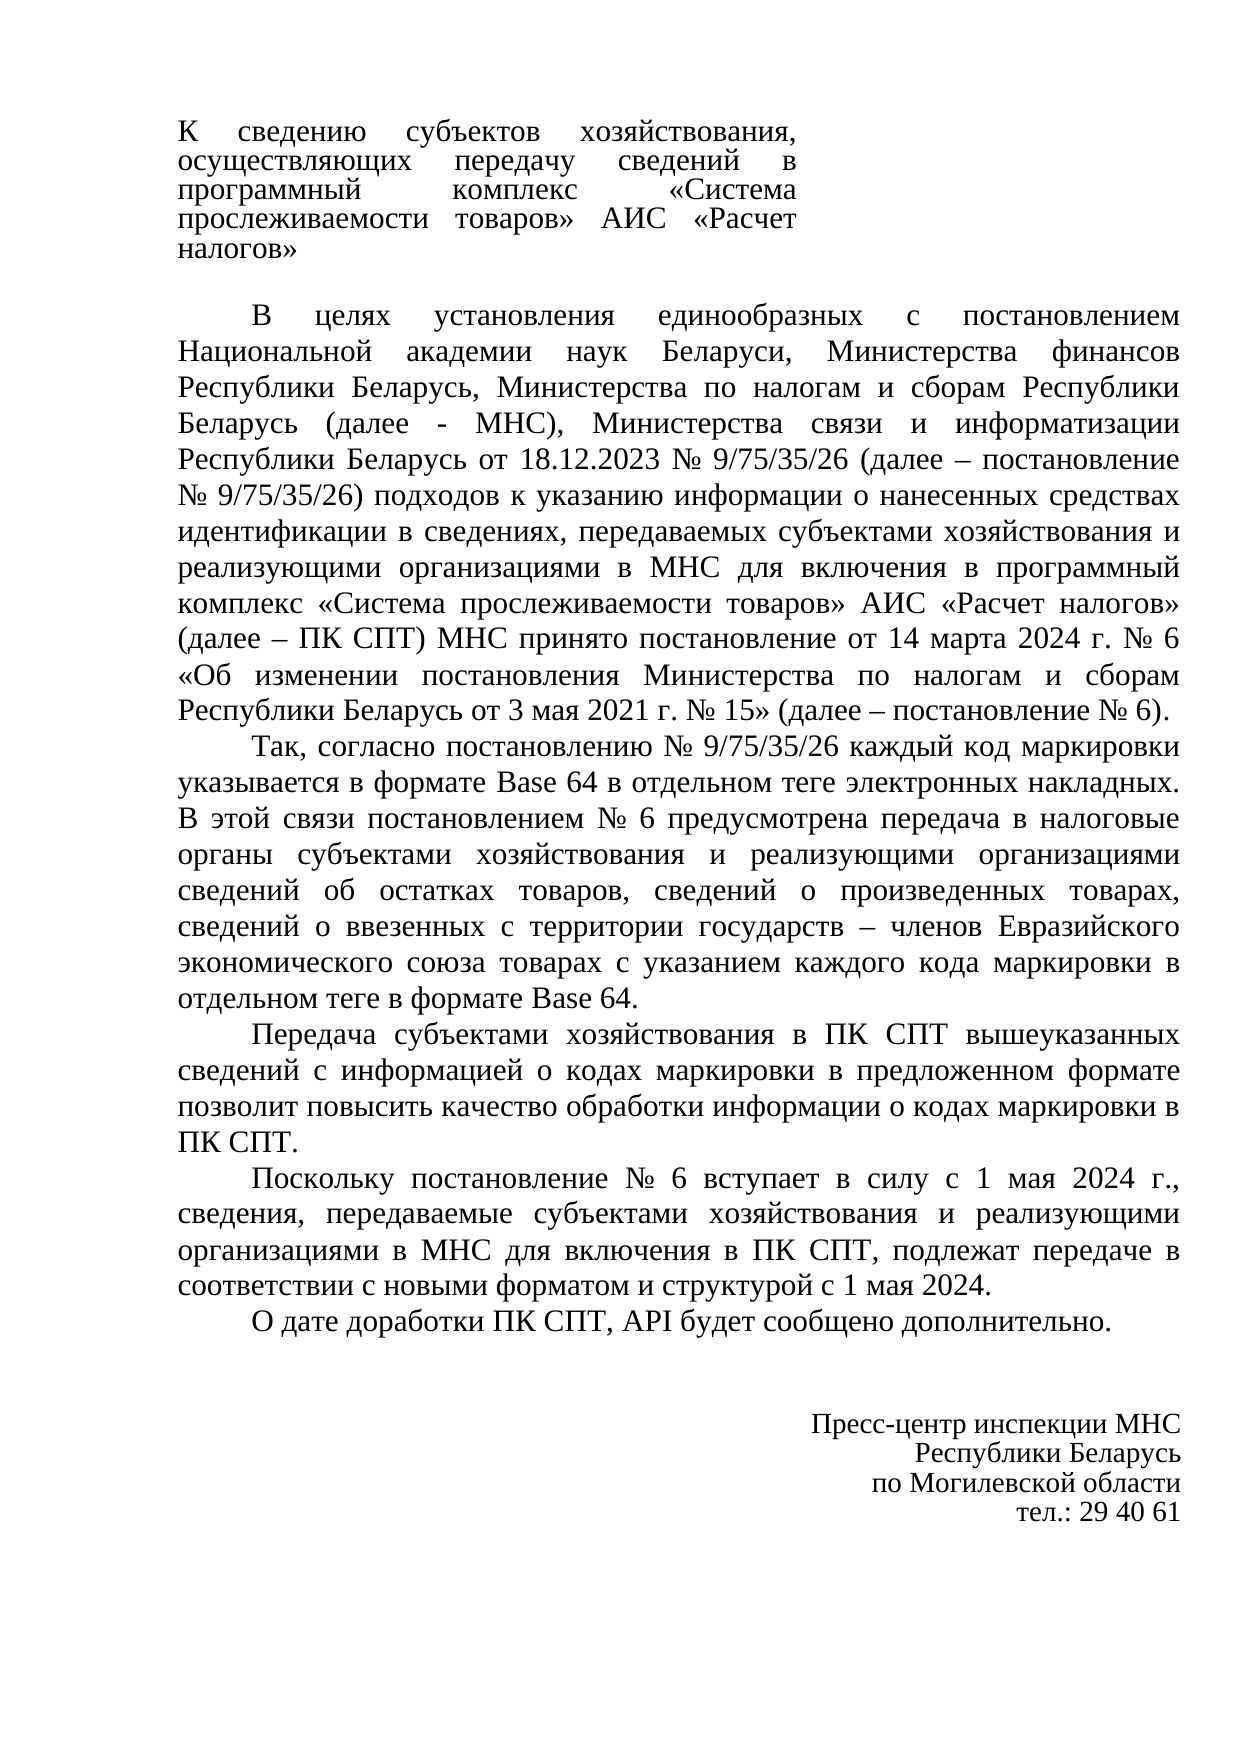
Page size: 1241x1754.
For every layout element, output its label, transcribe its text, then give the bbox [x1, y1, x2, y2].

text О дате доработки ПК СПТ, API будет сообщено дополнительно. [177, 1303, 1181, 1338]
text Передача субъектами хозяйствования в ПК СПТ вышеуказанных сведений с информацией о кодах маркировки в предложенном формате позволит повысить качество обработки информации о кодах маркировки в ПК СПТ. [177, 1015, 1181, 1159]
text Поскольку постановление № 6 вступает в силу с 1 мая 2024 г., сведения, передаваемые субъектами хозяйствования и реализующими организациями в МНС для включения в ПК СПТ, подлежат передаче в соответствии с новыми форматом и структурой с 1 мая 2024. [177, 1159, 1181, 1303]
text В целях установления единообразных с постановлением Национальной академии наук Беларуси, Министерства финансов Республики Беларусь, Министерства по налогам и сборам Республики Беларусь (далее - МНС), Министерства связи и информатизации Республики Беларусь от 18.12.2023 № 9/75/35/26 (далее – постановление № 9/75/35/26) подходов к указанию информации о нанесенных средствах идентификации в сведениях, передаваемых субъектами хозяйствования и реализующими организациями в МНС для включения в программный комплекс «Система прослеживаемости товаров» АИС «Расчет налогов» (далее – ПК СПТ) МНС принято постановление от 14 марта 2024 г. № 6 «Об изменении постановления Министерства по налогам и сборам Республики Беларусь от 3 мая 2021 г. № 15» (далее – постановление № 6). [177, 296, 1181, 728]
text Так, согласно постановлению № 9/75/35/26 каждый код маркировки указывается в формате Base 64 в отдельном теге электронных накладных. В этой связи постановлением № 6 предусмотрена передача в налоговые органы субъектами хозяйствования и реализующими организациями сведений об остатках товаров, сведений о произведенных товарах, сведений о ввезенных с территории государств – членов Евразийского экономического союза товарах с указанием каждого кода маркировки в отдельном теге в формате Base 64. [177, 728, 1181, 1015]
text Пресс-центр инспекции МНС Республики Беларусь по Могилевской области тел.: 29 40 61 [177, 1410, 1181, 1527]
text К сведению субъектов хозяйствования, осуществляющих передачу сведений в программный комплекс «Система прослеживаемости товаров» АИС «Расчет налогов» [177, 118, 797, 264]
